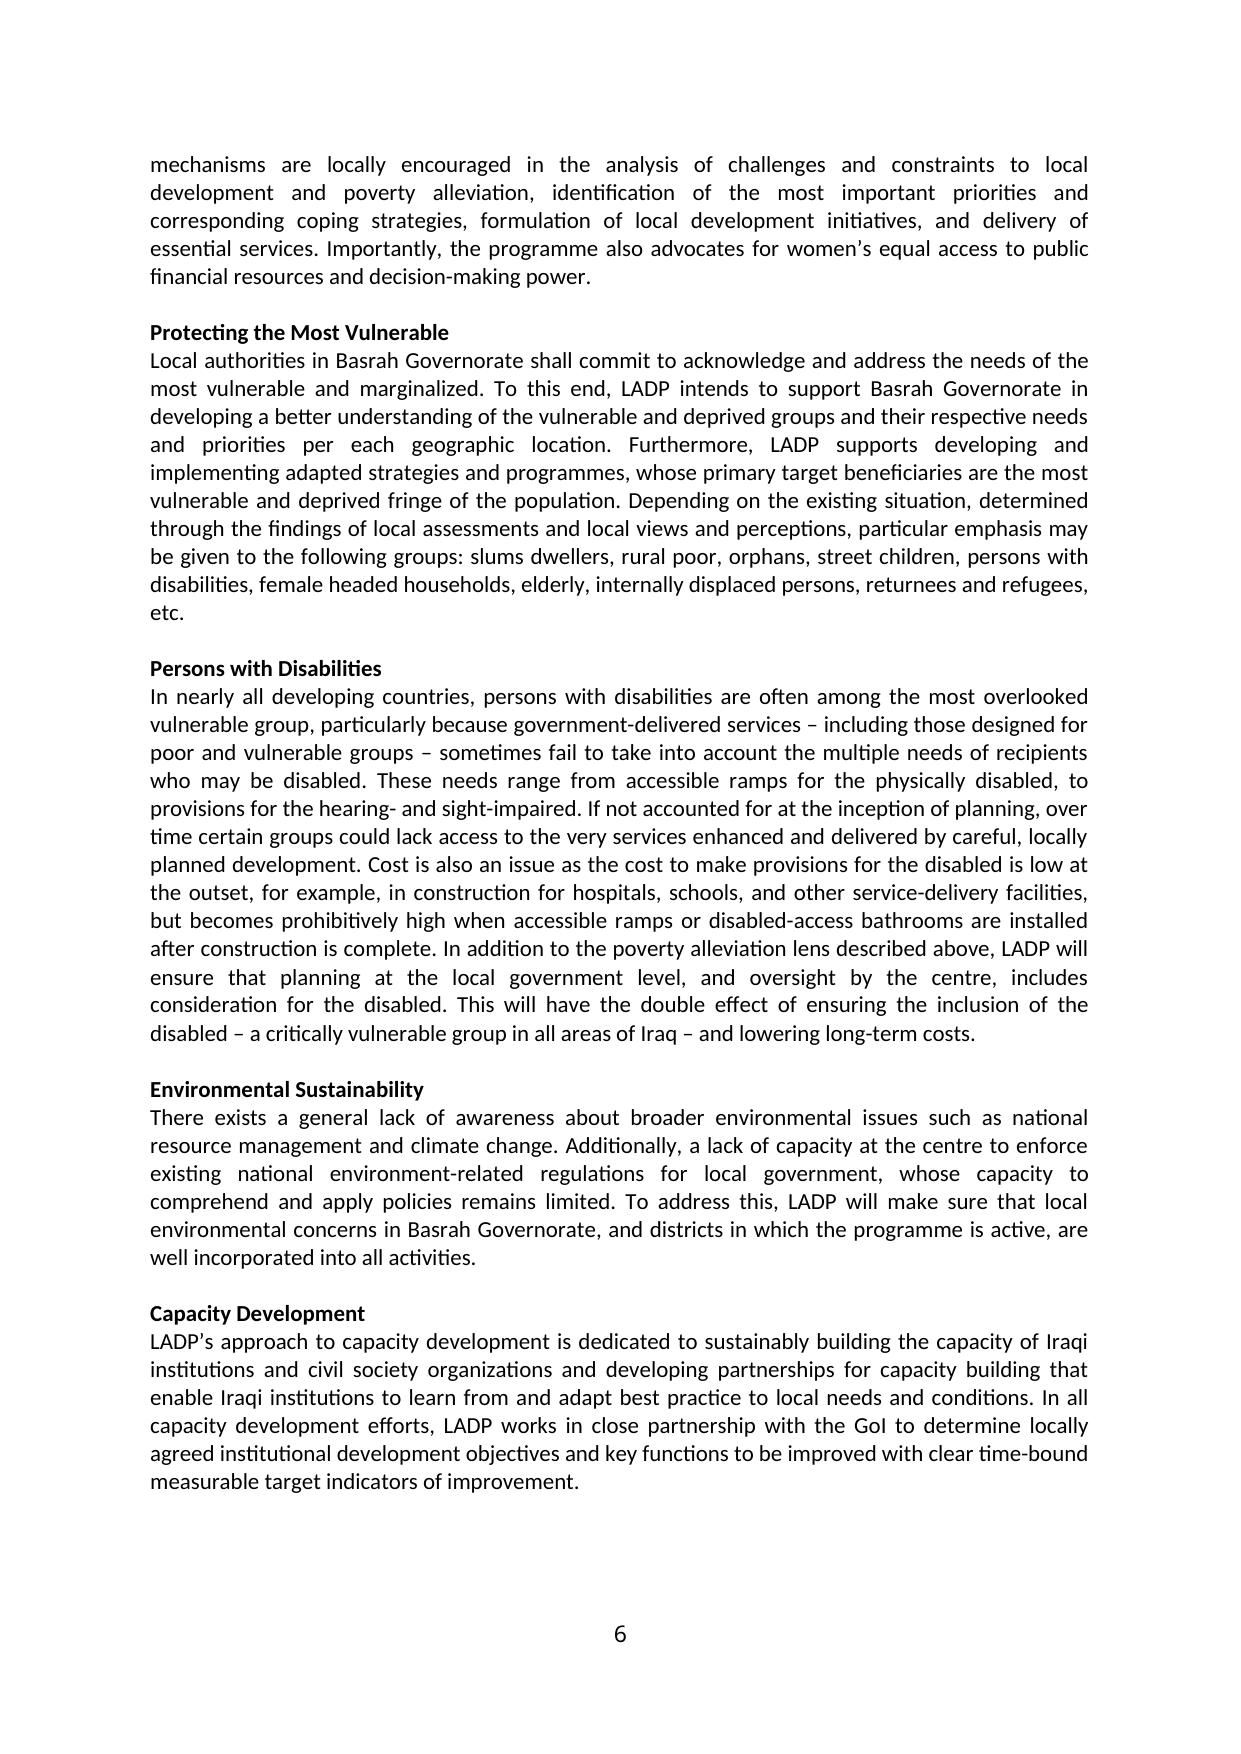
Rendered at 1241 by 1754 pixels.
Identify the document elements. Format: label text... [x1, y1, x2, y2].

text Local authorities in Basrah Governorate shall commit to acknowledge and address the needs of the most vulnerable and marginalized. To this end, LADP intends to support Basrah Governorate in developing a better understanding of the vulnerable and deprived groups and their respective needs and priorities per each geographic location. Furthermore, LADP supports developing and implementing adapted strategies and programmes, whose primary target beneficiaries are the most vulnerable and deprived fringe of the population. Depending on the existing situation, determined through the findings of local assessments and local views and perceptions, particular emphasis may be given to the following groups: slums dwellers, rural poor, orphans, street children, persons with disabilities, female headed households, elderly, internally displaced persons, returnees and refugees, etc. [150, 346, 1090, 626]
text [150, 150, 1090, 290]
text Environmental Sustainability [150, 1075, 1090, 1103]
text There exists a general lack of awareness about broader environmental issues such as national resource management and climate change. Additionally, a lack of capacity at the centre to enforce existing national environment-related regulations for local government, whose capacity to comprehend and apply policies remains limited. To address this, LADP will make sure that local environmental concerns in Basrah Governorate, and districts in which the programme is active, are well incorporated into all activities. [150, 1103, 1090, 1271]
text Protecting the Most Vulnerable [150, 318, 1090, 346]
text Capacity Development [150, 1299, 1090, 1327]
text LADP’s approach to capacity development is dedicated to sustainably building the capacity of Iraqi institutions and civil society organizations and developing partnerships for capacity building that enable Iraqi institutions to learn from and adapt best practice to local needs and conditions. In all capacity development efforts, LADP works in close partnership with the GoI to determine locally agreed institutional development objectives and key functions to be improved with clear time-bound measurable target indicators of improvement. [150, 1327, 1090, 1495]
text Persons with Disabilities [150, 654, 1090, 682]
text In nearly all developing countries, persons with disabilities are often among the most overlooked vulnerable group, particularly because government-delivered services – including those designed for poor and vulnerable groups – sometimes fail to take into account the multiple needs of recipients who may be disabled. These needs range from accessible ramps for the physically disabled, to provisions for the hearing- and sight-impaired. If not accounted for at the inception of planning, over time certain groups could lack access to the very services enhanced and delivered by careful, locally planned development. Cost is also an issue as the cost to make provisions for the disabled is low at the outset, for example, in construction for hospitals, schools, and other service-delivery facilities, but becomes prohibitively high when accessible ramps or disabled-access bathrooms are installed after construction is complete. In addition to the poverty alleviation lens described above, LADP will ensure that planning at the local government level, and oversight by the centre, includes consideration for the disabled. This will have the double effect of ensuring the inclusion of the disabled – a critically vulnerable group in all areas of Iraq – and lowering long-term costs. [150, 682, 1090, 1047]
